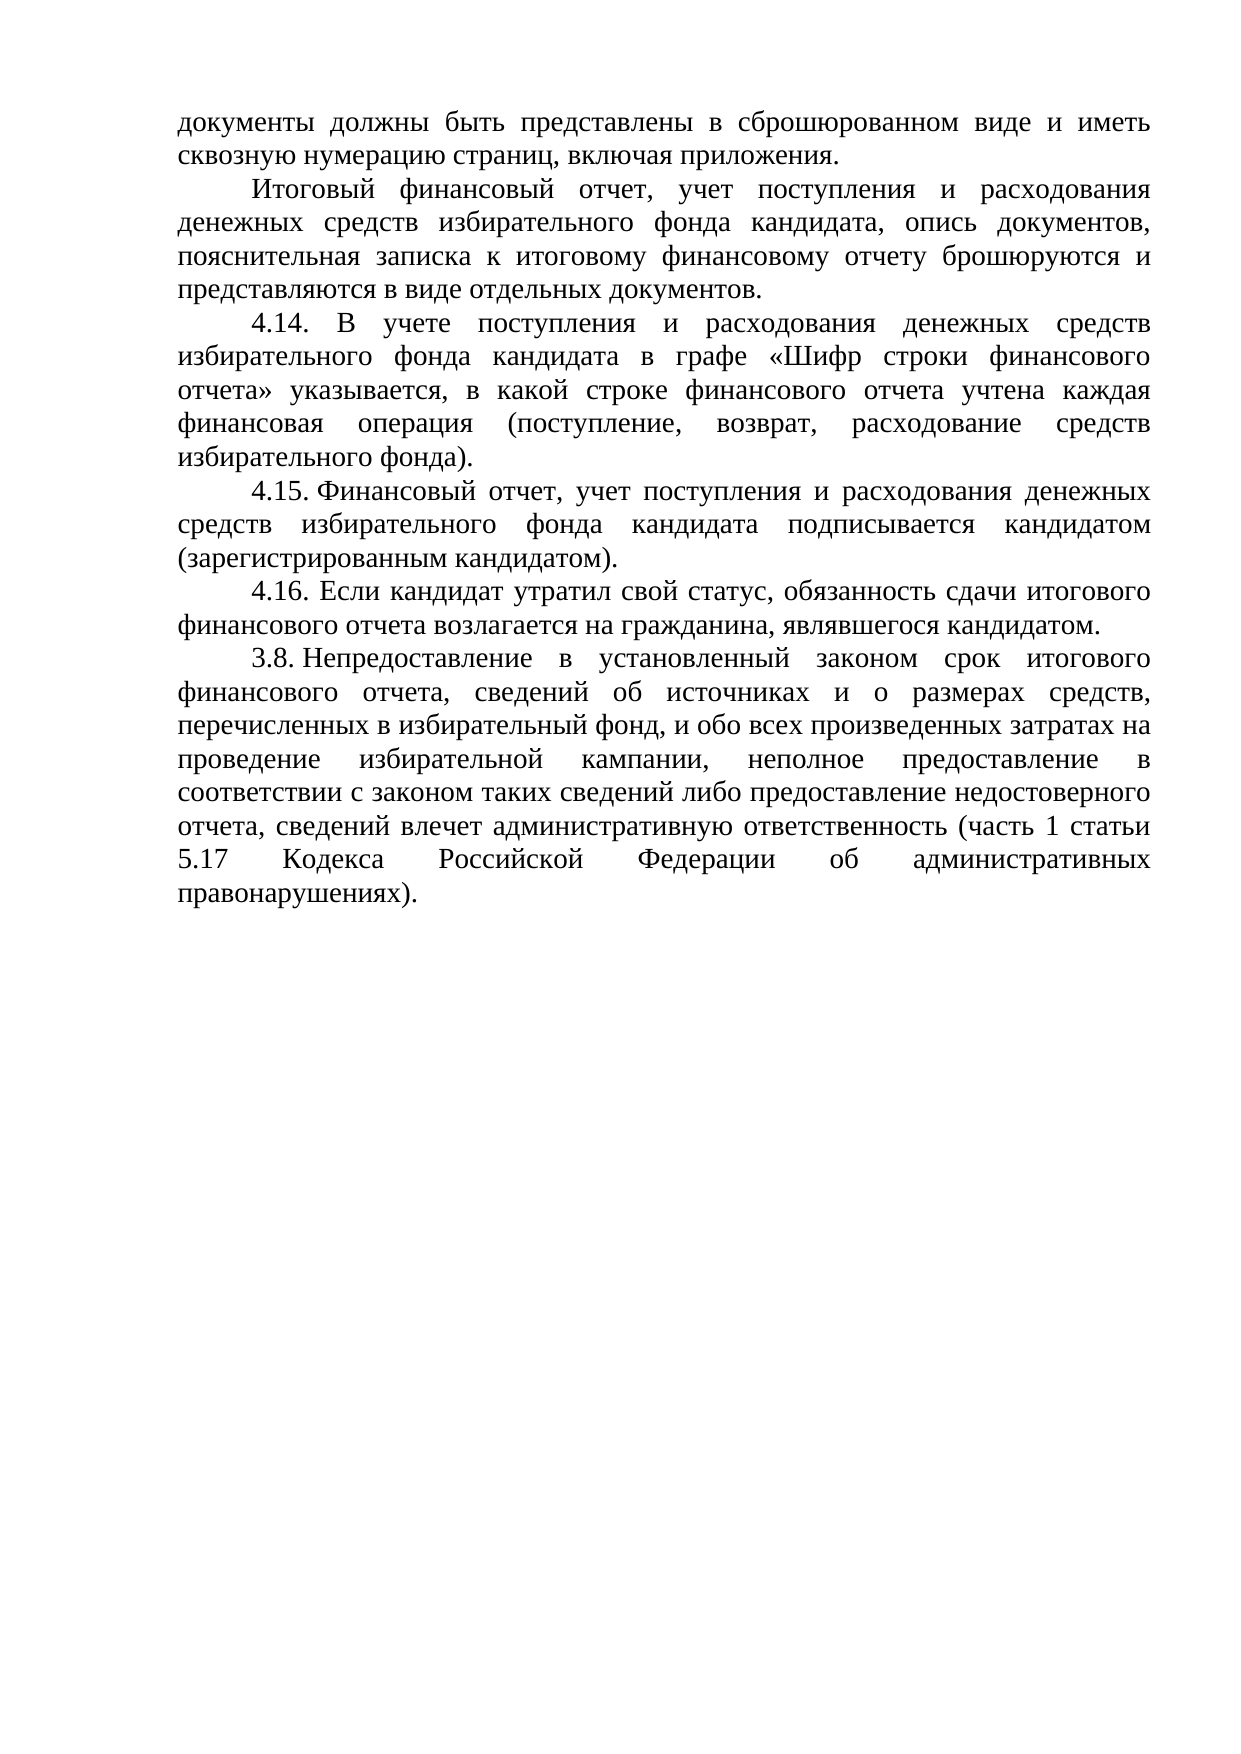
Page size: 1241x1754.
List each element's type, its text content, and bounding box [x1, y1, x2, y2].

text 3.8. Непредоставление в установленный законом срок итогового финансового отчета, сведений об источниках и о размерах средств, перечисленных в избирательный фонд, и обо всех произведенных затратах на проведение избирательной кампании, неполное предоставление в соответствии с законом таких сведений либо предоставление недостоверного отчета, сведений влечет административную ответственность (часть 1 статьи 5.17 Кодекса Российской Федерации об административных правонарушениях). [177, 640, 1152, 909]
text 4.14. В учете поступления и расходования денежных средств избирательного фонда кандидата в графе «Шифр строки финансового отчета» указывается, в какой строке финансового отчета учтена каждая финансовая операция (поступление, возврат, расходование средств избирательного фонда). [177, 305, 1152, 473]
text 4.15. Финансовый отчет, учет поступления и расходования денежных средств избирательного фонда кандидата подписывается кандидатом (зарегистрированным кандидатом). [177, 473, 1152, 573]
text 4.16. Если кандидат утратил свой статус, обязанность сдачи итогового финансового отчета возлагается на гражданина, являвшегося кандидатом. [177, 573, 1152, 640]
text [177, 104, 1152, 171]
text Итоговый финансовый отчет, учет поступления и расходования денежных средств избирательного фонда кандидата, опись документов, пояснительная записка к итоговому финансовому отчету брошюруются и представляются в виде отдельных документов. [177, 171, 1152, 305]
